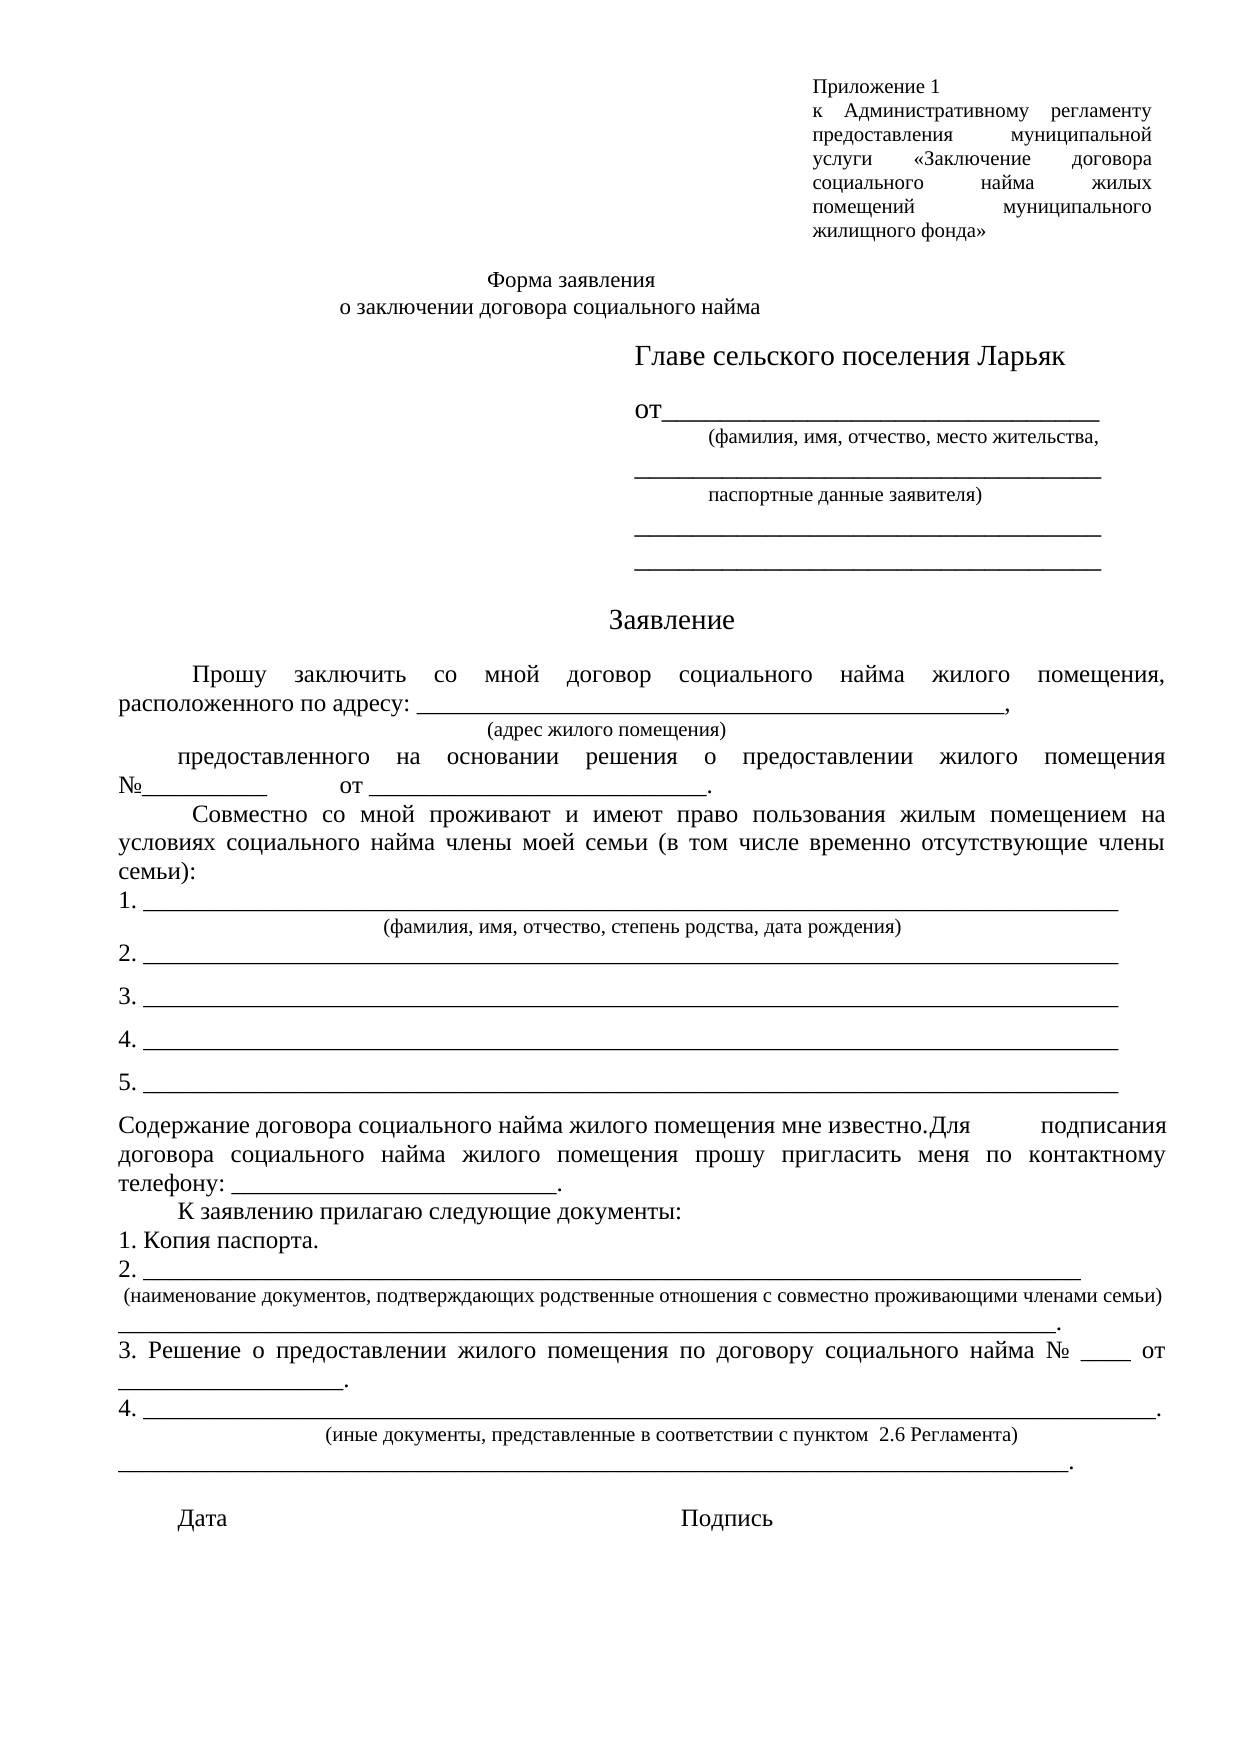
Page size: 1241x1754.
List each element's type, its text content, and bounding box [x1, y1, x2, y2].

text ________________________________ [118, 506, 1167, 540]
text от______________________________ [118, 391, 1167, 424]
text (иные документы, представленные в соответствии с пунктом 2.6 Регламента) [118, 1422, 1167, 1446]
text ________________________________ [118, 540, 1167, 573]
text Форма заявления [118, 266, 1167, 293]
text (фамилия, имя, отчество, место жительства, [118, 424, 1167, 448]
text 2. ______________________________________________________________________________ [118, 938, 1167, 966]
text 3. Решение о предоставлении жилого помещения по договору социального найма № ____ от __________________. [118, 1336, 1167, 1393]
text ________________________________ [118, 448, 1167, 482]
text 2. ___________________________________________________________________________ [118, 1254, 1167, 1283]
text (адрес жилого помещения) [118, 717, 1167, 741]
text о заключении договора социального найма [118, 293, 1167, 319]
text 3. ______________________________________________________________________________ [118, 981, 1167, 1009]
text Содержание договора социального найма жилого помещения мне известно. Для подписания договора социального найма жилого помещения прошу пригласить меня по контактному телефону: __________________________. [118, 1110, 1167, 1196]
text предоставленного на основании решения о предоставлении жилого помещения №__________ от ___________________________. [118, 741, 1167, 799]
text 4. ______________________________________________________________________________ [118, 1024, 1167, 1053]
text ____________________________________________________________________________. [118, 1446, 1167, 1474]
text 4. _________________________________________________________________________________. [118, 1393, 1167, 1422]
text 5. ______________________________________________________________________________ [118, 1067, 1167, 1096]
text (фамилия, имя, отчество, степень родства, дата рождения) [118, 914, 1167, 938]
text к Административному регламенту предоставления муниципальной услуги «Заключение договора социального найма жилых помещений муниципального жилищного фонда» [812, 98, 1152, 242]
text Дата Подпись [118, 1503, 1167, 1532]
text Прошу заключить со мной договор социального найма жилого помещения, расположенного по адресу: _______________________________________________, [118, 659, 1167, 717]
text Главе сельского поселения Ларьяк [118, 338, 1167, 372]
text 1. Копия паспорта. [118, 1225, 1167, 1254]
text паспортные данные заявителя) [118, 482, 1167, 506]
text 1. ______________________________________________________________________________ [118, 885, 1167, 914]
text Совместно со мной проживают и имеют право пользования жилым помещением на условиях социального найма члены моей семьи (в том числе временно отсутствующие члены семьи): [118, 799, 1167, 885]
text (наименование документов, подтверждающих родственные отношения с совместно проживающими членами семьи) [118, 1283, 1167, 1307]
text ___________________________________________________________________________. [118, 1307, 1167, 1336]
text К заявлению прилагаю следующие документы: [118, 1196, 1167, 1225]
text Заявление [118, 602, 1167, 636]
text Приложение 1 [812, 74, 1152, 98]
